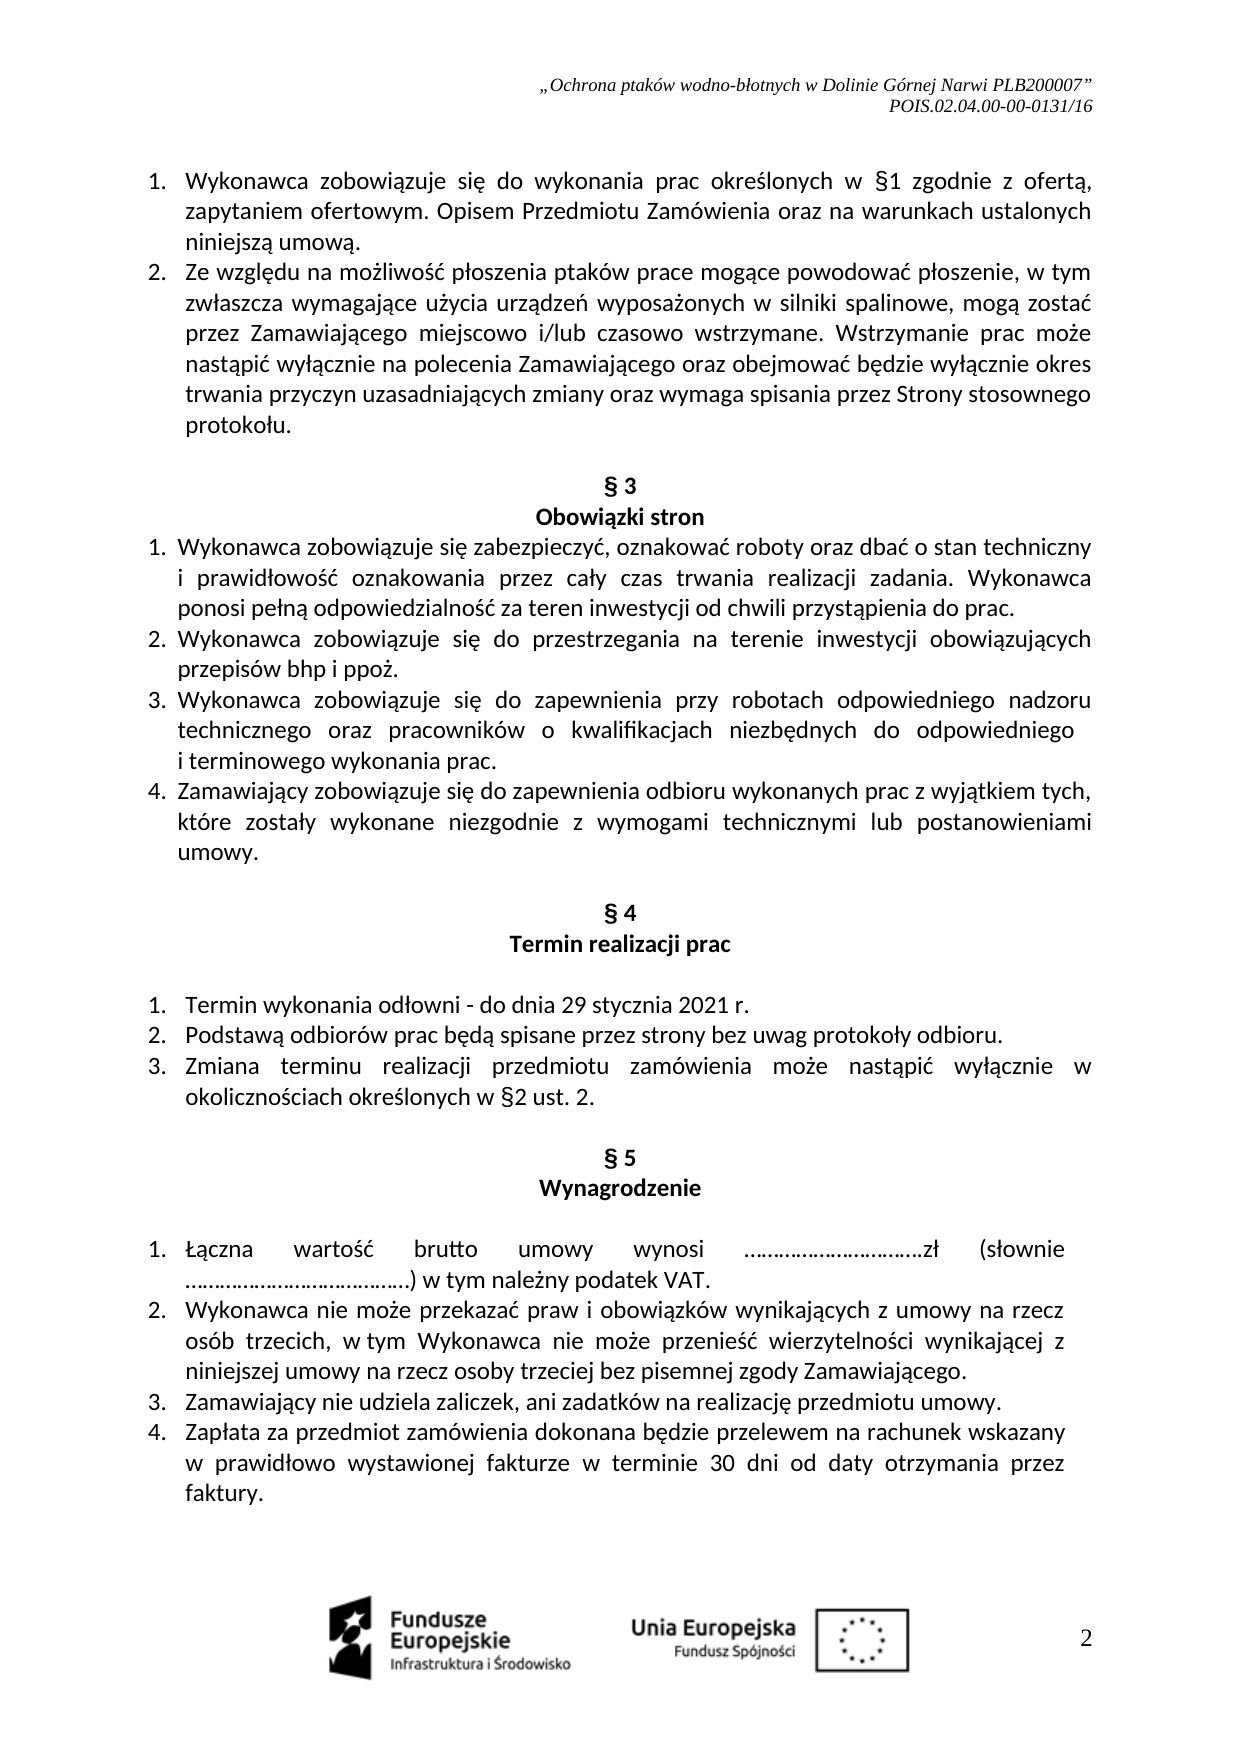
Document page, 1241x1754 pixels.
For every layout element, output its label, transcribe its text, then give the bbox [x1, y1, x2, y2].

list Zamawiający zobowiązuje się do zapewnienia odbioru wykonanych prac z wyjątkiem tych, które zostały wykonane niezgodnie z wymogami technicznymi lub postanowieniami umowy. [148, 775, 1093, 867]
text 3 [148, 470, 1093, 501]
list Zmiana terminu realizacji przedmiotu zamówienia może nastąpić wyłącznie w okolicznościach określonych w 2 ust. 2. [148, 1050, 1093, 1111]
list Zamawiający nie udziela zaliczek, ani zadatków na realizację przedmiotu umowy. [148, 1386, 1066, 1416]
list Wykonawca zobowiązuje się zabezpieczyć, oznakować roboty oraz dbać o stan techniczny i prawidłowość oznakowania przez cały czas trwania realizacji zadania. Wykonawca ponosi pełną odpowiedzialność za teren inwestycji od chwili przystąpienia do prac. [148, 531, 1093, 623]
list Wykonawca zobowiązuje się do wykonania prac określonych w 1 zgodnie z ofertą, zapytaniem ofertowym. Opisem Przedmiotu Zamówienia oraz na warunkach ustalonych niniejszą umową. [148, 165, 1093, 257]
list Termin wykonania odłowni - do dnia 29 stycznia 2021 r. [148, 989, 1093, 1019]
text Wynagrodzenie [148, 1172, 1093, 1203]
list Wykonawca zobowiązuje się do przestrzegania na terenie inwestycji obowiązujących przepisów bhp i ppoż. [148, 623, 1093, 684]
picture [309, 1576, 929, 1698]
list Wykonawca zobowiązuje się do zapewnienia przy robotach odpowiedniego nadzoru technicznego oraz pracowników o kwalifikacjach niezbędnych do odpowiedniego i terminowego wykonania prac. [148, 684, 1093, 775]
text 5 [148, 1142, 1093, 1172]
list Wykonawca nie może przekazać praw i obowiązków wynikających z umowy na rzecz osób trzecich, w tym Wykonawca nie może przenieść wierzytelności wynikającej z niniejszej umowy na rzecz osoby trzeciej bez pisemnej zgody Zamawiającego. [148, 1294, 1066, 1386]
text Obowiązki stron [148, 501, 1093, 531]
list Łączna wartość brutto umowy wynosi ………………………….zł (słownie …………………………………) w tym należny podatek VAT. [148, 1233, 1066, 1294]
list Ze względu na możliwość płoszenia ptaków prace mogące powodować płoszenie, w tym zwłaszcza wymagające użycia urządzeń wyposażonych w silniki spalinowe, mogą zostać przez Zamawiającego miejscowo i/lub czasowo wstrzymane. Wstrzymanie prac może nastąpić wyłącznie na polecenia Zamawiającego oraz obejmować będzie wyłącznie okres trwania przyczyn uzasadniających zmiany oraz wymaga spisania przez Strony stosownego protokołu. [148, 257, 1093, 440]
text Termin realizacji prac [148, 928, 1093, 958]
text 4 [148, 897, 1093, 928]
list Podstawą odbiorów prac będą spisane przez strony bez uwag protokoły odbioru. [148, 1019, 1093, 1050]
list Zapłata za przedmiot zamówienia dokonana będzie przelewem na rachunek wskazany w prawidłowo wystawionej fakturze w terminie 30 dni od daty otrzymania przez faktury. [148, 1416, 1066, 1508]
